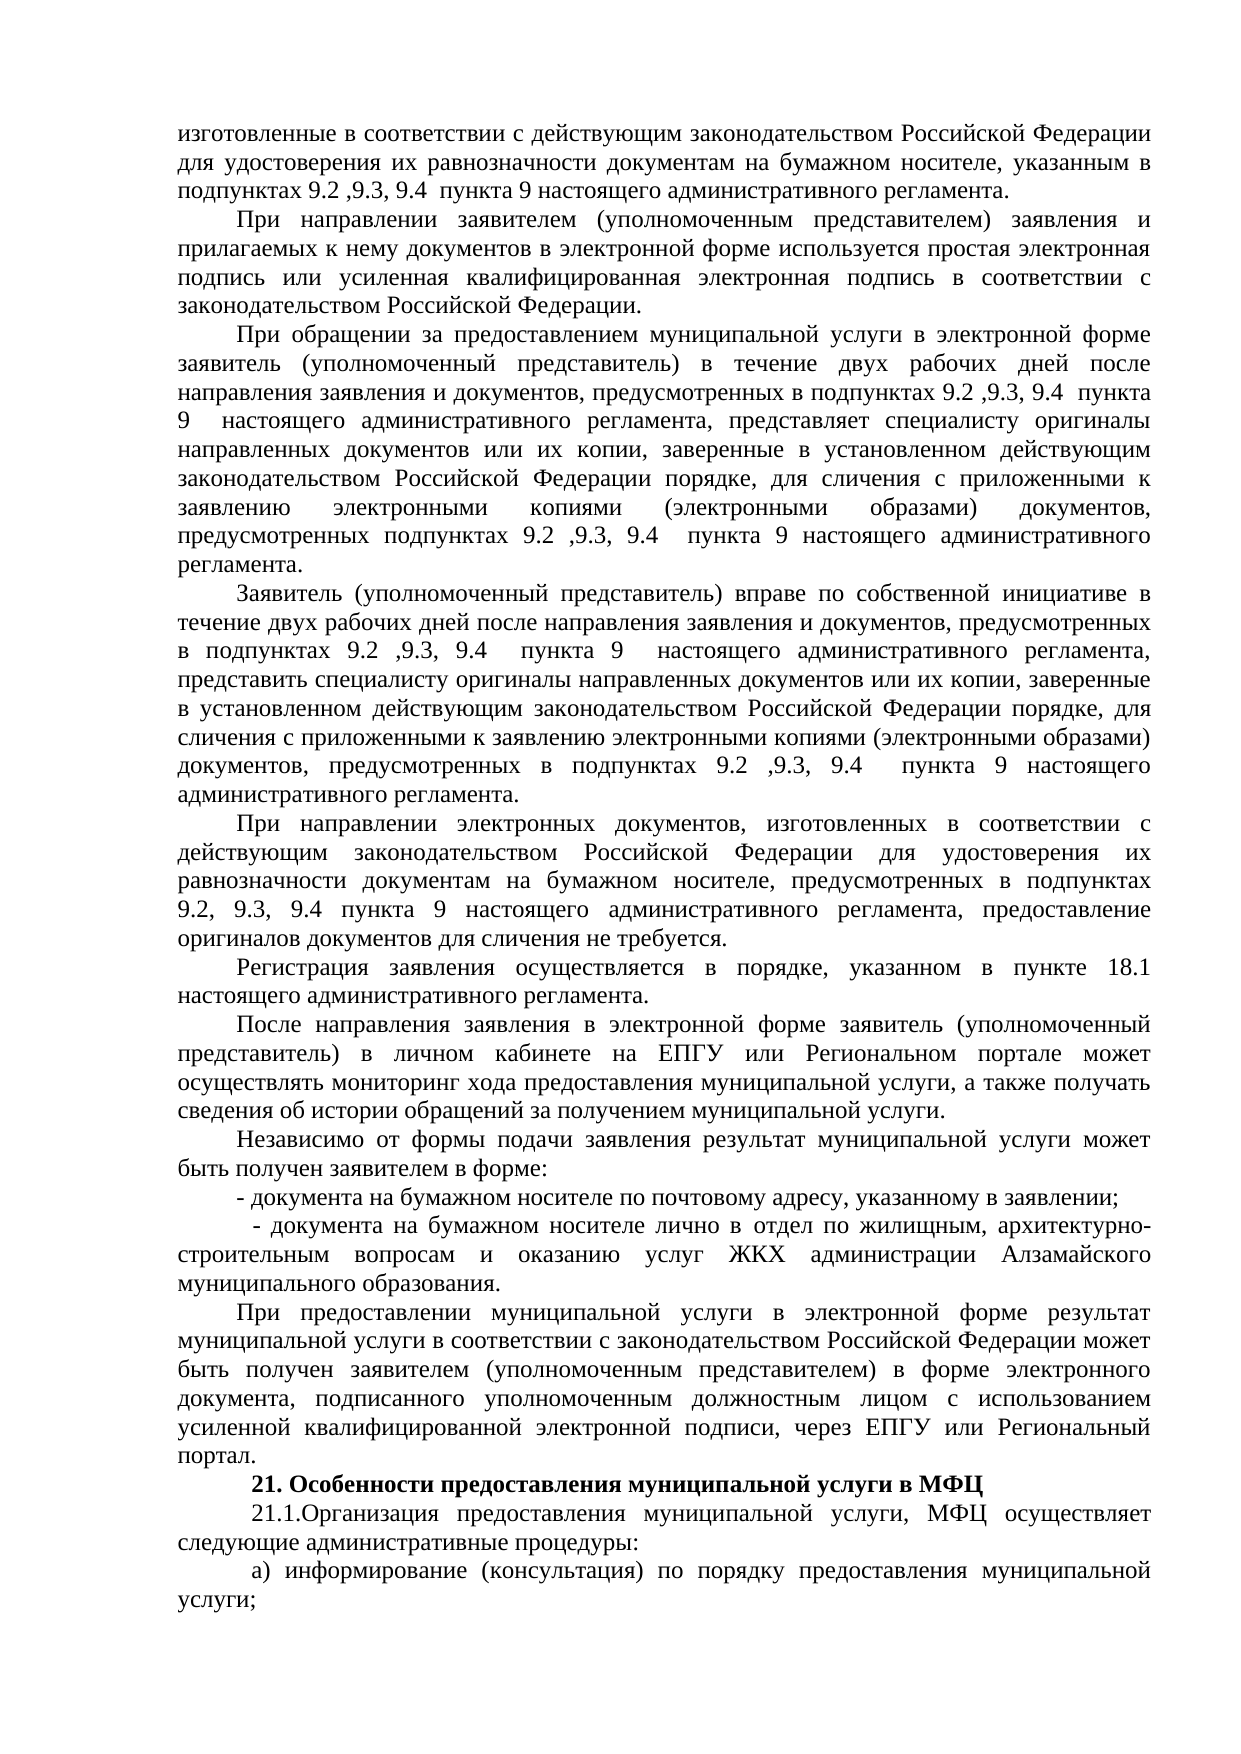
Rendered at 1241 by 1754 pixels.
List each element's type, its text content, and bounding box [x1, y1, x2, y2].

text а) информирование (консультация) по порядку предоставления муниципальной услуги; [177, 1556, 1152, 1613]
text Независимо от формы подачи заявления результат муниципальной услуги может быть получен заявителем в форме: [177, 1124, 1152, 1182]
text При обращении за предоставлением муниципальной услуги в электронной форме заявитель (уполномоченный представитель) в течение двух рабочих дней после направления заявления и документов, предусмотренных в подпунктах 9.2 ,9.3, 9.4 пункта 9 настоящего административного регламента, представляет специалисту оригиналы направленных документов или их копии, заверенные в установленном действующим законодательством Российской Федерации порядке, для сличения с приложенными к заявлению электронными копиями (электронными образами) документов, предусмотренных подпунктах 9.2 ,9.3, 9.4 пункта 9 настоящего административного регламента. [177, 319, 1152, 578]
text При предоставлении муниципальной услуги в электронной форме результат муниципальной услуги в соответствии с законодательством Российской Федерации может быть получен заявителем (уполномоченным представителем) в форме электронного документа, подписанного уполномоченным должностным лицом с использованием усиленной квалифицированной электронной подписи, через ЕПГУ или Региональный портал. [177, 1297, 1152, 1469]
text При направлении электронных документов, изготовленных в соответствии с действующим законодательством Российской Федерации для удостоверения их равнозначности документам на бумажном носителе, предусмотренных в подпунктах 9.2, 9.3, 9.4 пункта 9 настоящего административного регламента, предоставление оригиналов документов для сличения не требуется. [177, 808, 1152, 952]
text 21.1.Организация предоставления муниципальной услуги, МФЦ осуществляет следующие административные процедуры: [177, 1498, 1152, 1556]
text Заявитель (уполномоченный представитель) вправе по собственной инициативе в течение двух рабочих дней после направления заявления и документов, предусмотренных в подпунктах 9.2 ,9.3, 9.4 пункта 9 настоящего административного регламента, представить специалисту оригиналы направленных документов или их копии, заверенные в установленном действующим законодательством Российской Федерации порядке, для сличения с приложенными к заявлению электронными копиями (электронными образами) документов, предусмотренных в подпунктах 9.2 ,9.3, 9.4 пункта 9 настоящего административного регламента. [177, 578, 1152, 808]
text 21. Особенности предоставления муниципальной услуги в МФЦ [177, 1469, 1152, 1498]
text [177, 118, 1152, 204]
text - документа на бумажном носителе лично в отдел по жилищным, архитектурно-строительным вопросам и оказанию услуг ЖКХ администрации Алзамайского муниципального образования. [177, 1211, 1152, 1297]
text При направлении заявителем (уполномоченным представителем) заявления и прилагаемых к нему документов в электронной форме используется простая электронная подпись или усиленная квалифицированная электронная подпись в соответствии с законодательством Российской Федерации. [177, 204, 1152, 319]
text Регистрация заявления осуществляется в порядке, указанном в пункте 18.1 настоящего административного регламента. [177, 952, 1152, 1009]
text После направления заявления в электронной форме заявитель (уполномоченный представитель) в личном кабинете на ЕПГУ или Региональном портале может осуществлять мониторинг хода предоставления муниципальной услуги, а также получать сведения об истории обращений за получением муниципальной услуги. [177, 1009, 1152, 1124]
text - документа на бумажном носителе по почтовому адресу, указанному в заявлении; [177, 1182, 1152, 1211]
